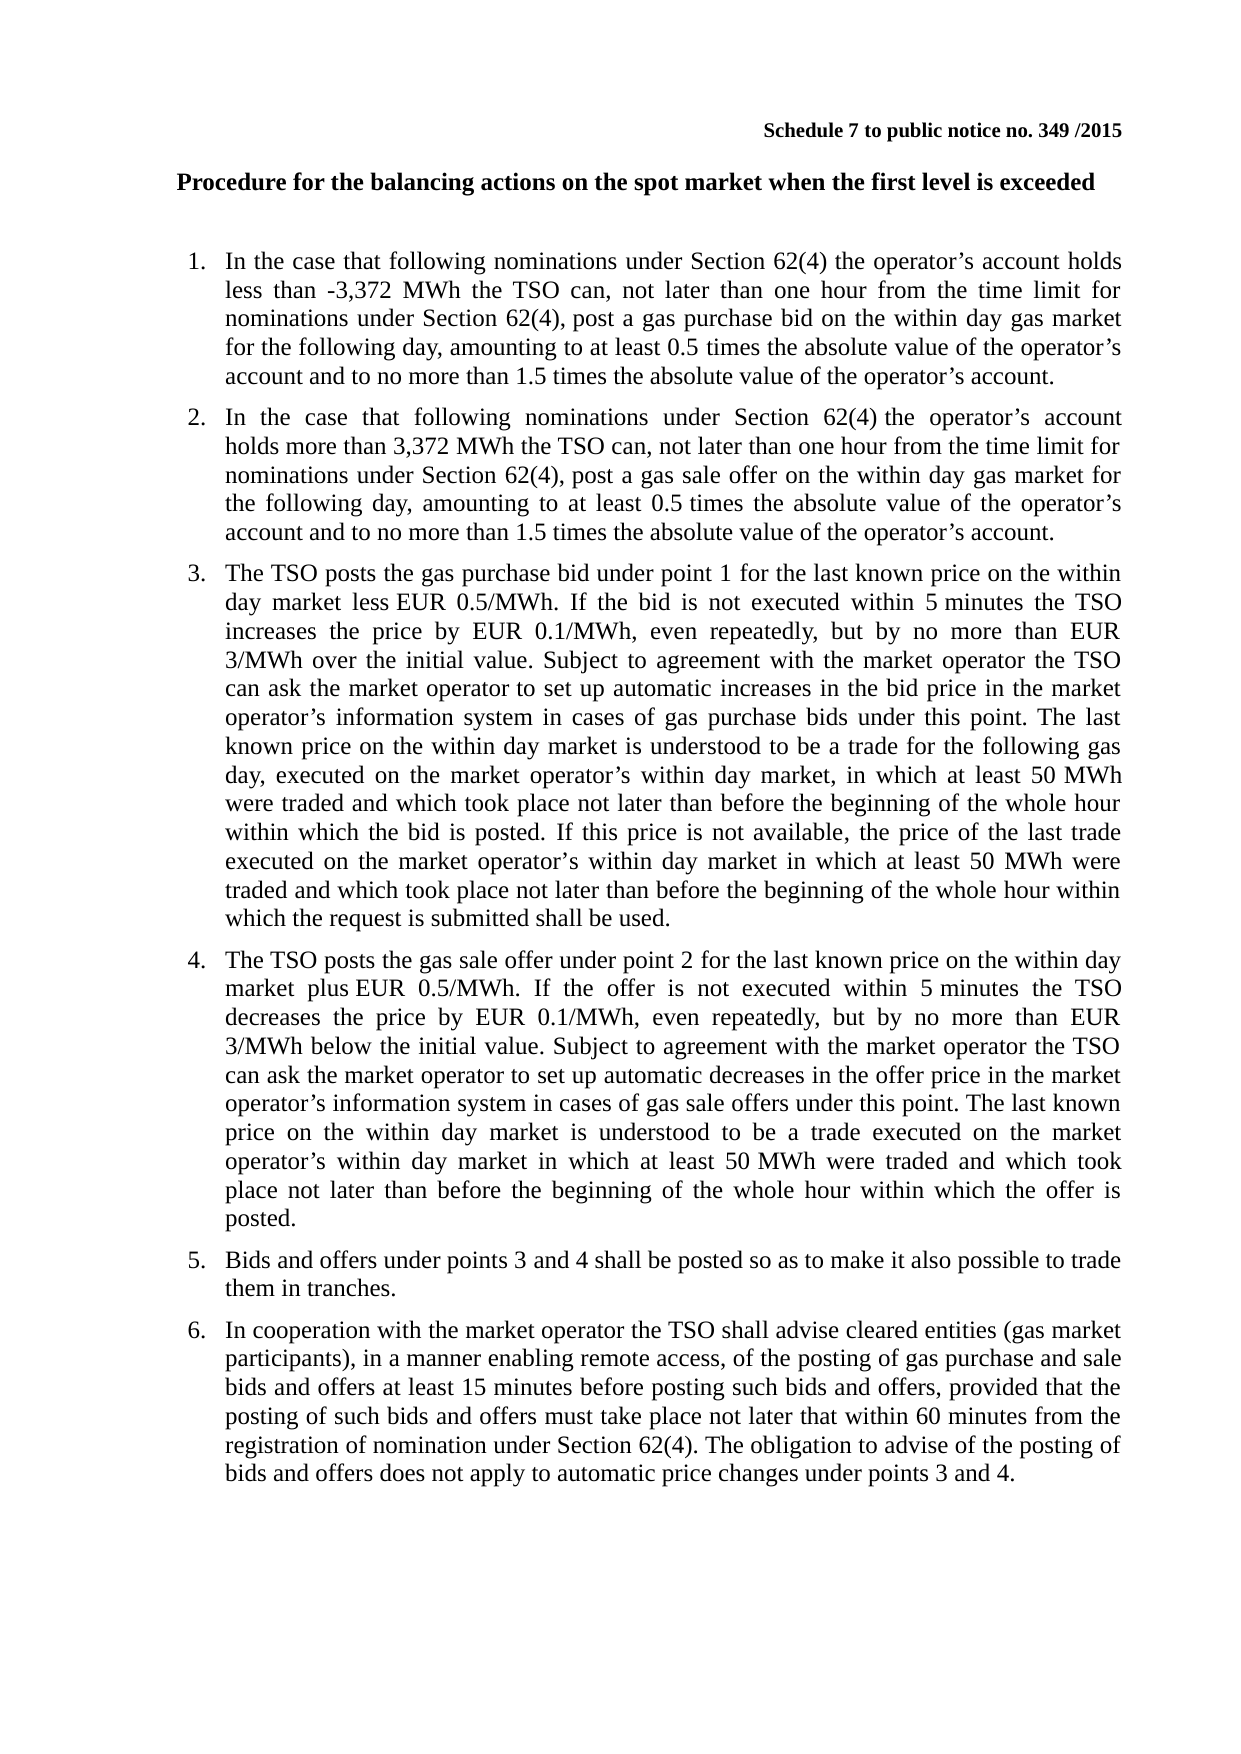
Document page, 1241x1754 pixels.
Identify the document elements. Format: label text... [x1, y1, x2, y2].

text Procedure for the balancing actions on the spot market when the first level is exceeded [150, 167, 1122, 196]
list In the case that following nominations under Section 62(4) the operator’s account holds less than -3,372 MWh the TSO can, not later than one hour from the time limit for nominations under Section 62(4), post a gas purchase bid on the within day gas market for the following day, amounting to at least 0.5 times the absolute value of the operator’s account and to no more than 1.5 times the absolute value of the operator’s account. [187, 246, 1122, 390]
list Bids and offers under points 3 and 4 shall be posted so as to make it also possible to trade them in tranches. [187, 1245, 1122, 1302]
list The TSO posts the gas purchase bid under point 1 for the last known price on the within day market less EUR 0.5/MWh. If the bid is not executed within 5 minutes the TSO increases the price by EUR 0.1/MWh, even repeatedly, but by no more than EUR 3/MWh over the initial value. Subject to agreement with the market operator the TSO can ask the market operator to set up automatic increases in the bid price in the market operator’s information system in cases of gas purchase bids under this point. The last known price on the within day market is understood to be a trade for the following gas day, executed on the market operator’s within day market, in which at least 50 MWh were traded and which took place not later than before the beginning of the whole hour within which the bid is posted. If this price is not available, the price of the last trade executed on the market operator’s within day market in which at least 50 MWh were traded and which took place not later than before the beginning of the whole hour within which the request is submitted shall be used. [187, 558, 1122, 932]
list In cooperation with the market operator the TSO shall advise cleared entities (gas market participants), in a manner enabling remote access, of the posting of gas purchase and sale bids and offers at least 15 minutes before posting such bids and offers, provided that the posting of such bids and offers must take place not later that within 60 minutes from the registration of nomination under Section 62(4). The obligation to advise of the posting of bids and offers does not apply to automatic price changes under points 3 and 4. [187, 1315, 1122, 1487]
text Schedule 7 to public notice no. 349 /2015 [150, 118, 1122, 142]
list The TSO posts the gas sale offer under point 2 for the last known price on the within day market plus EUR 0.5/MWh. If the offer is not executed within 5 minutes the TSO decreases the price by EUR 0.1/MWh, even repeatedly, but by no more than EUR 3/MWh below the initial value. Subject to agreement with the market operator the TSO can ask the market operator to set up automatic decreases in the offer price in the market operator’s information system in cases of gas sale offers under this point. The last known price on the within day market is understood to be a trade executed on the market operator’s within day market in which at least 50 MWh were traded and which took place not later than before the beginning of the whole hour within which the offer is posted. [187, 945, 1122, 1232]
list In the case that following nominations under Section 62(4) the operator’s account holds more than 3,372 MWh the TSO can, not later than one hour from the time limit for nominations under Section 62(4), post a gas sale offer on the within day gas market for the following day, amounting to at least 0.5 times the absolute value of the operator’s account and to no more than 1.5 times the absolute value of the operator’s account. [187, 402, 1122, 546]
